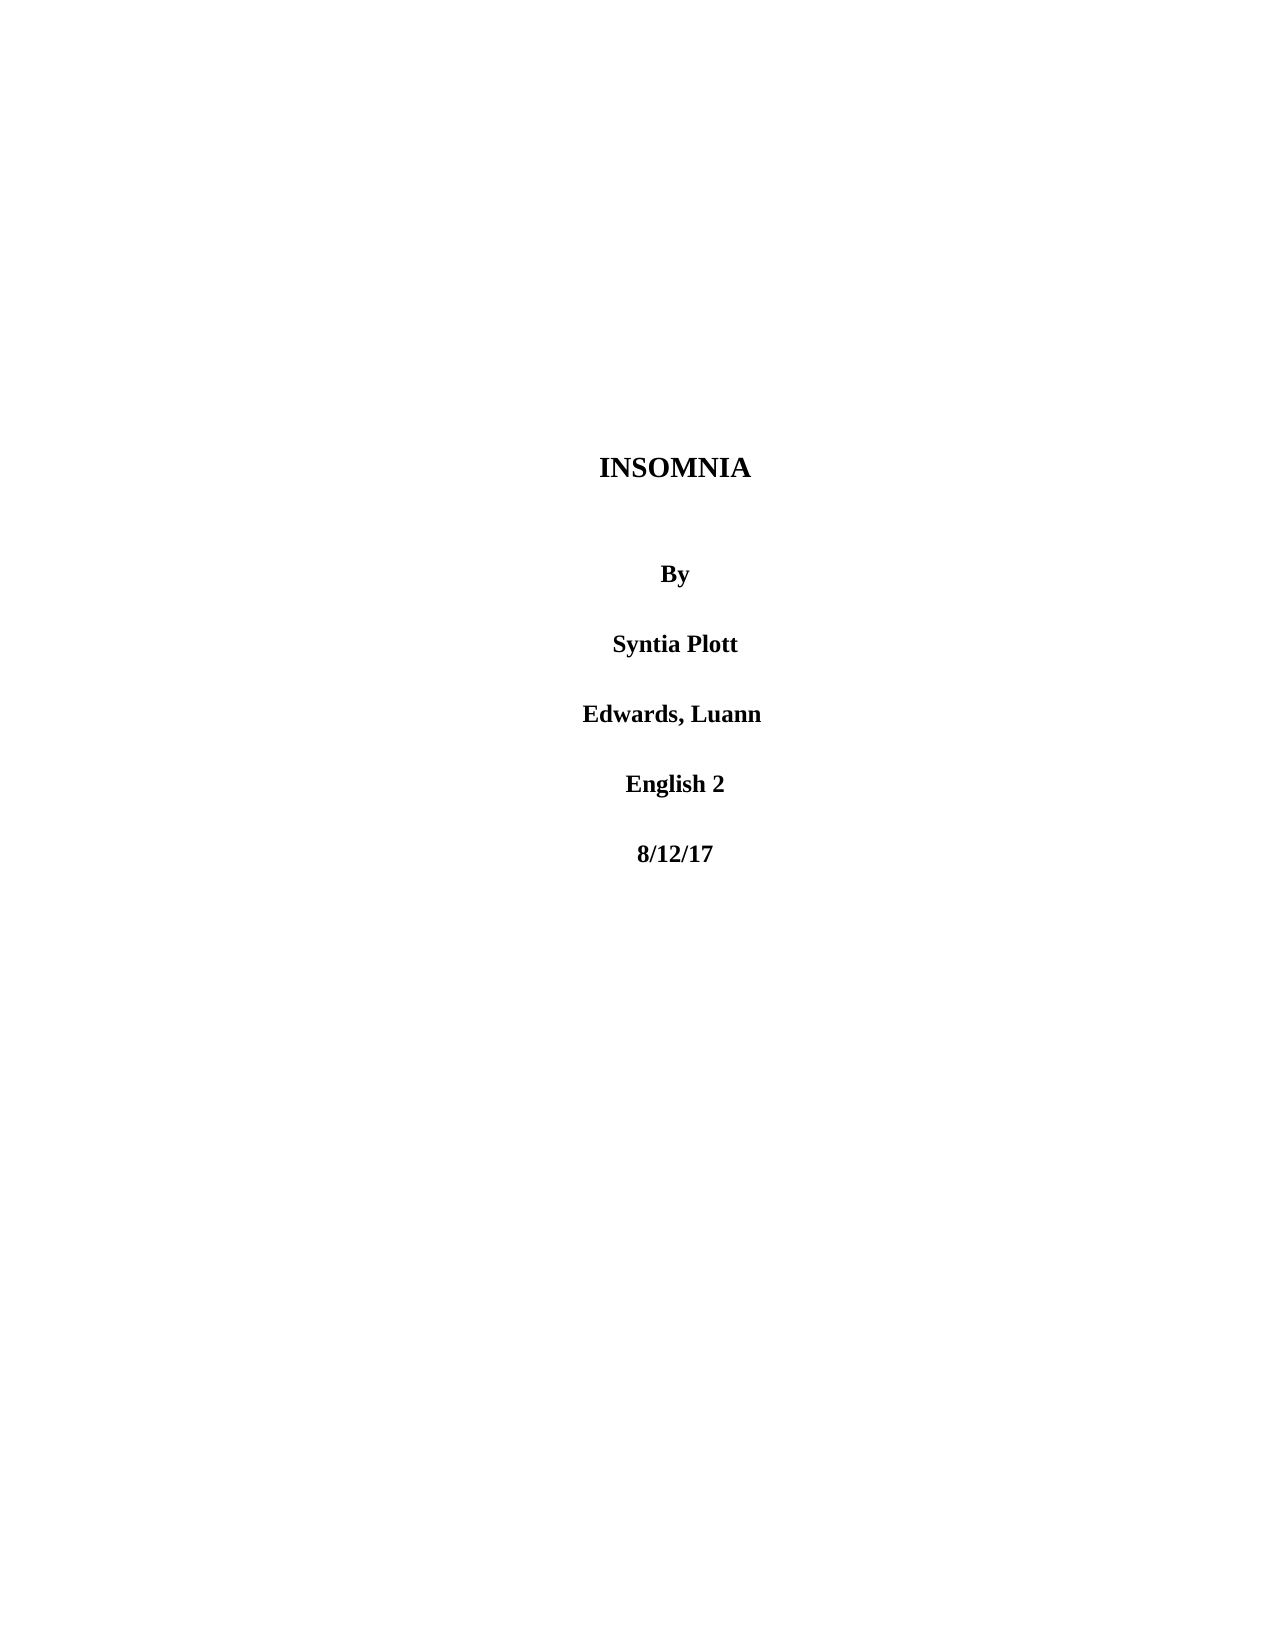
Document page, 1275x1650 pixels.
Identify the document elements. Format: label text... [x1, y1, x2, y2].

subtitle By [187, 559, 1087, 587]
